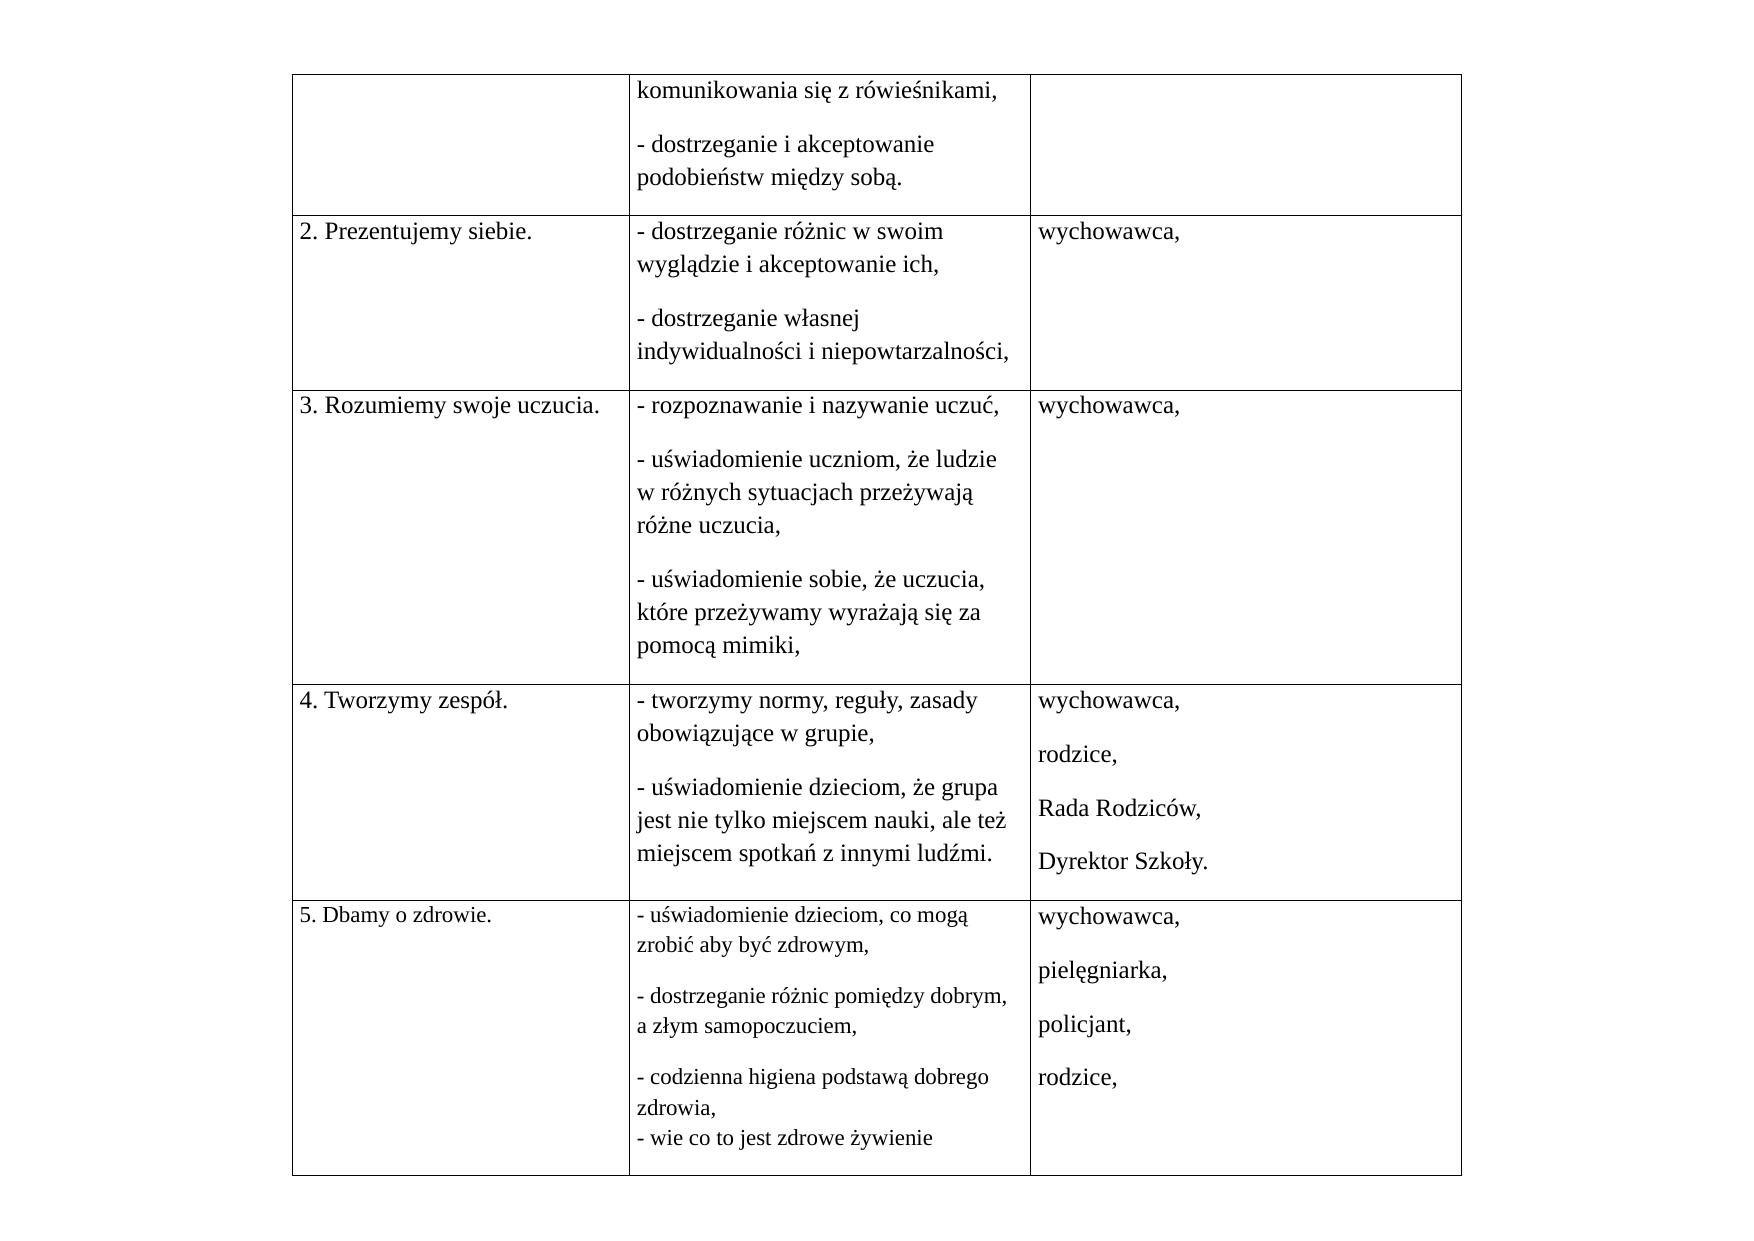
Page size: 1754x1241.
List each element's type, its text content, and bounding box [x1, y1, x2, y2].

table_cell wychowawca, rodzice, Rada Rodziców, Dyrektor Szkoły. [1031, 685, 1461, 900]
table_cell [630, 75, 1030, 215]
table_cell 2. Prezentujemy siebie. [293, 216, 629, 389]
table_cell 3. Rozumiemy swoje uczucia. [293, 391, 629, 684]
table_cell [293, 75, 629, 215]
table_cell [1031, 901, 1461, 1175]
table_cell - dostrzeganie różnic w swoim wyglądzie i akceptowanie ich, - dostrzeganie własnej indywidualności i niepowtarzalności, [630, 216, 1030, 389]
table_cell wychowawca, [1031, 216, 1461, 389]
table_cell 4. Tworzymy zespół. [293, 685, 629, 900]
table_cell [1031, 75, 1461, 215]
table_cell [630, 901, 1030, 1175]
table_cell 5. Dbamy o zdrowie. [293, 901, 629, 1175]
table_cell wychowawca, [1031, 391, 1461, 684]
table_cell - rozpoznawanie i nazywanie uczuć, - uświadomienie uczniom, że ludzie w różnych sytuacjach przeżywają różne uczucia, - uświadomienie sobie, że uczucia, które przeżywamy wyrażają się za pomocą mimiki, [630, 391, 1030, 684]
table_cell - tworzymy normy, reguły, zasady obowiązujące w grupie, - uświadomienie dzieciom, że grupa jest nie tylko miejscem nauki, ale też miejscem spotkań z innymi ludźmi. [630, 685, 1030, 900]
